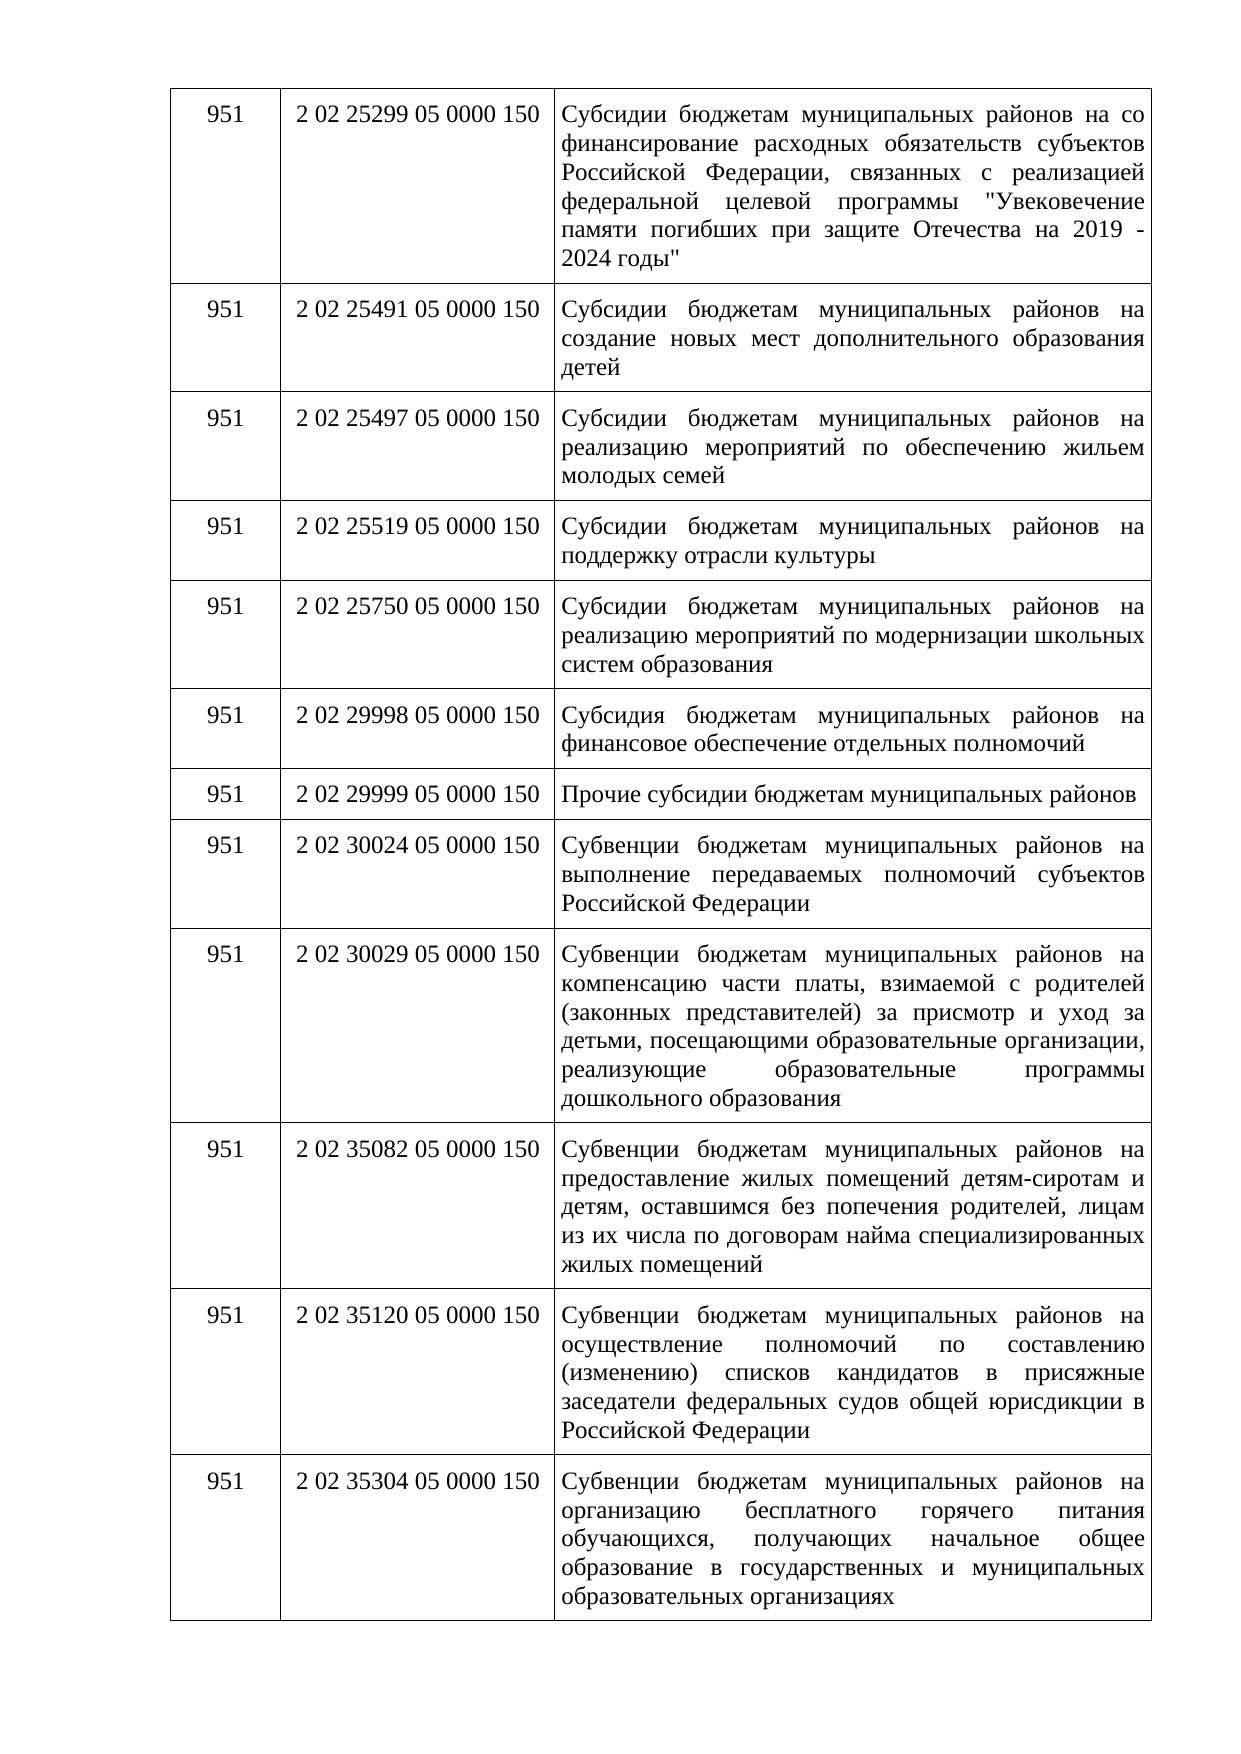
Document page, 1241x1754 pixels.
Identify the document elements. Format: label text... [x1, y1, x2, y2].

table_cell 2 02 25750 05 0000 150 [281, 581, 554, 688]
table_cell 951 [171, 689, 280, 768]
table_cell 2 02 35304 05 0000 150 [281, 1455, 554, 1620]
table_cell 2 02 25519 05 0000 150 [281, 501, 554, 579]
table_cell Субсидии бюджетам муниципальных районов на реализацию мероприятий по обеспечению жильем молодых семей [555, 392, 1151, 500]
table_cell Прочие субсидии бюджетам муниципальных районов [555, 769, 1151, 819]
table_cell 951 [171, 1455, 280, 1620]
table_cell 2 02 29999 05 0000 150 [281, 769, 554, 819]
table_cell 2 02 30024 05 0000 150 [281, 820, 554, 927]
table_cell Субсидии бюджетам муниципальных районов на поддержку отрасли культуры [555, 501, 1151, 579]
table_cell 2 02 25299 05 0000 150 [281, 89, 554, 283]
table_cell 2 02 35082 05 0000 150 [281, 1123, 554, 1288]
table_cell 2 02 29998 05 0000 150 [281, 689, 554, 768]
table_cell 951 [171, 929, 280, 1122]
table_cell 951 [171, 284, 280, 391]
table_cell Субсидия бюджетам муниципальных районов на финансовое обеспечение отдельных полномочий [555, 689, 1151, 768]
table_cell Субсидии бюджетам муниципальных районов на создание новых мест дополнительного образования детей [555, 284, 1151, 391]
table_cell 2 02 35120 05 0000 150 [281, 1289, 554, 1454]
table_cell 2 02 25491 05 0000 150 [281, 284, 554, 391]
table_cell Субвенции бюджетам муниципальных районов на осуществление полномочий по составлению (изменению) списков кандидатов в присяжные заседатели федеральных судов общей юрисдикции в Российской Федерации [555, 1289, 1151, 1454]
table_cell Субвенции бюджетам муниципальных районов на компенсацию части платы, взимаемой с родителей (законных представителей) за присмотр и уход за детьми, посещающими образовательные организации, реализующие образовательные программы дошкольного образования [555, 929, 1151, 1122]
table_cell 2 02 30029 05 0000 150 [281, 929, 554, 1122]
table_cell 951 [171, 820, 280, 927]
table_cell Субвенции бюджетам муниципальных районов на выполнение передаваемых полномочий субъектов Российской Федерации [555, 820, 1151, 927]
table_cell 951 [171, 1289, 280, 1454]
table_cell Субвенции бюджетам муниципальных районов на организацию бесплатного горячего питания обучающихся, получающих начальное общее образование в государственных и муниципальных образовательных организациях [555, 1455, 1151, 1620]
table_cell Субвенции бюджетам муниципальных районов на предоставление жилых помещений детям-сиротам и детям, оставшимся без попечения родителей, лицам из их числа по договорам найма специализированных жилых помещений [555, 1123, 1151, 1288]
table_cell 951 [171, 501, 280, 579]
table_cell 2 02 25497 05 0000 150 [281, 392, 554, 500]
table_cell Субсидии бюджетам муниципальных районов на реализацию мероприятий по модернизации школьных систем образования [555, 581, 1151, 688]
table_cell 951 [171, 581, 280, 688]
table_cell 951 [171, 769, 280, 819]
table_cell 951 [171, 392, 280, 500]
table_cell 951 [171, 89, 280, 283]
table_cell Субсидии бюджетам муниципальных районов на со финансирование расходных обязательств субъектов Российской Федерации, связанных с реализацией федеральной целевой программы "Увековечение памяти погибших при защите Отечества на 2019 - 2024 годы" [555, 89, 1151, 283]
table_cell 951 [171, 1123, 280, 1288]
